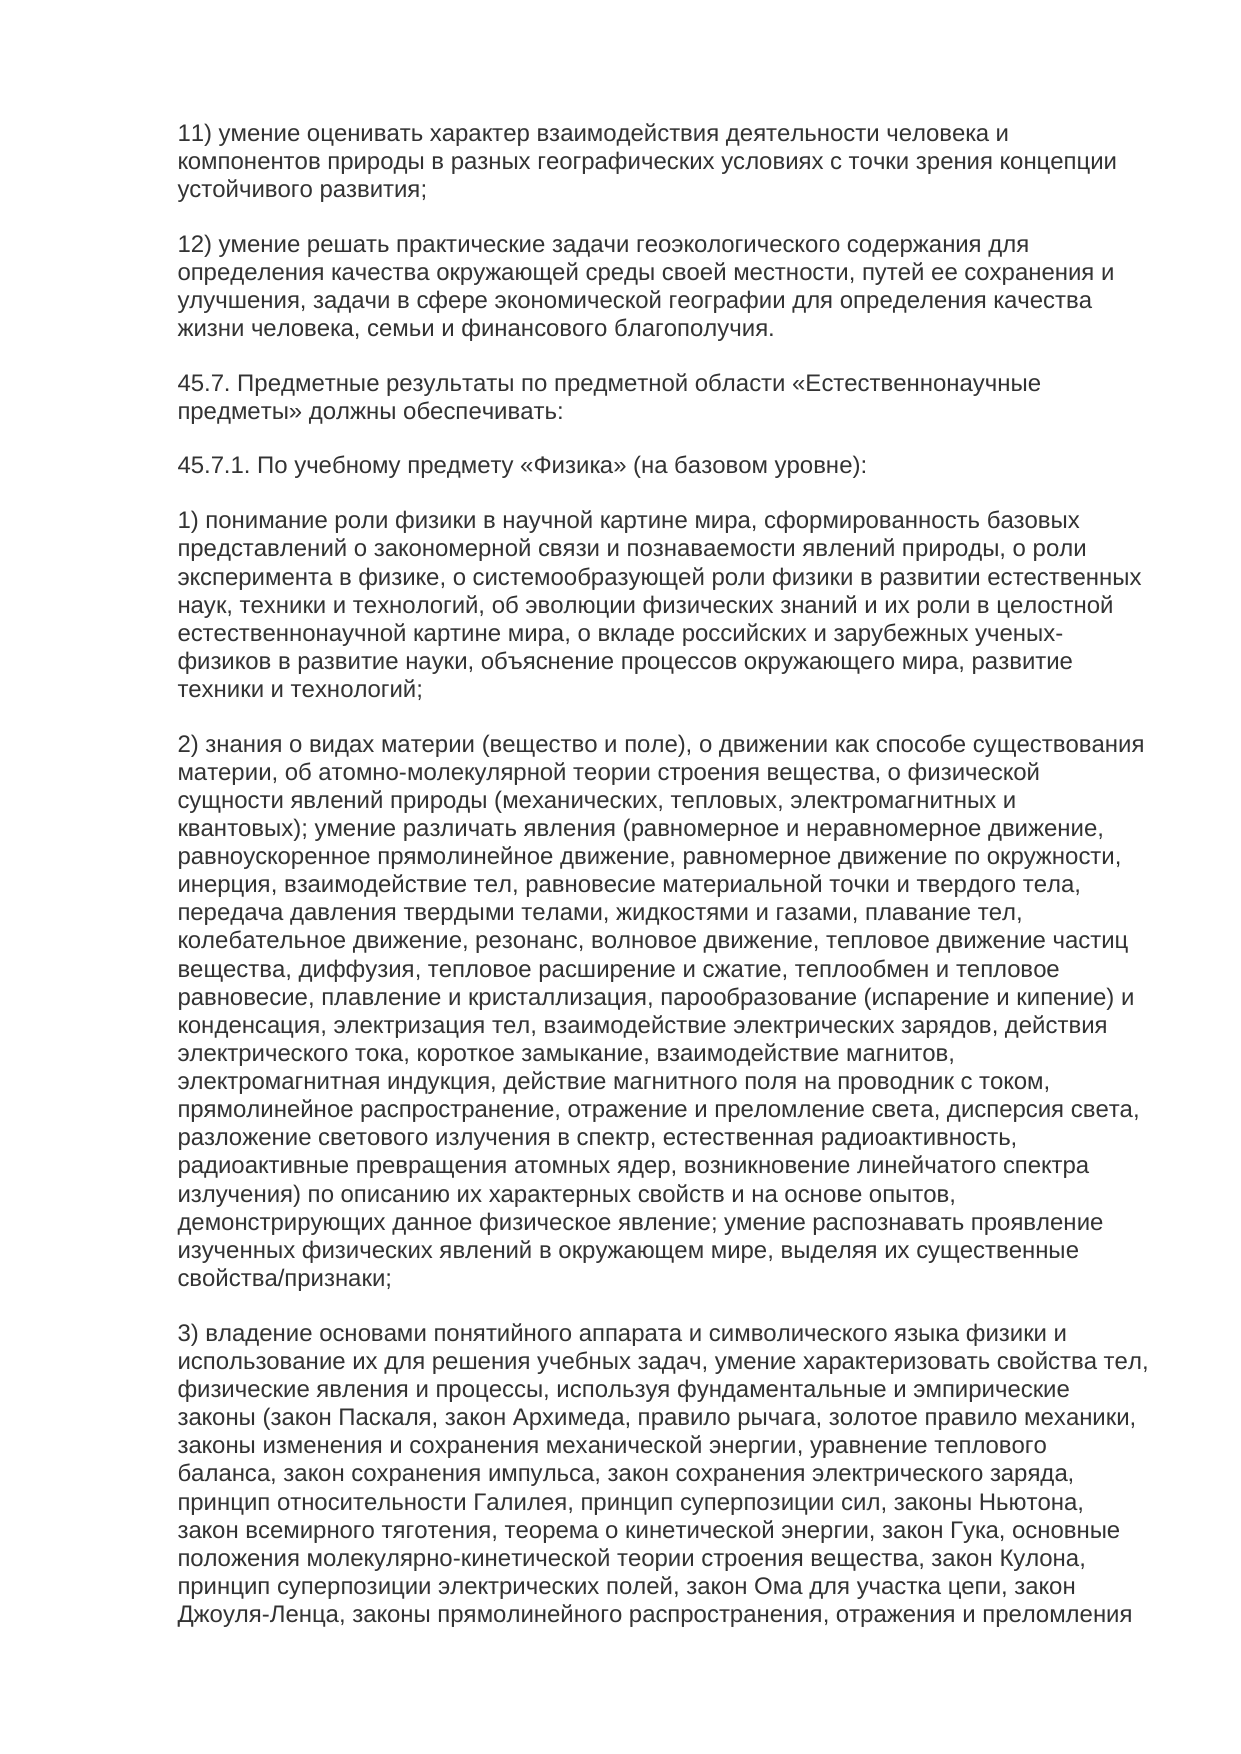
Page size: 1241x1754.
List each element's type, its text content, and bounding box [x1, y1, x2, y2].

text 1) понимание роли физики в научной картине мира, сформированность базовых представлений о закономерной связи и познаваемости явлений природы, о роли эксперимента в физике, о системообразующей роли физики в развитии естественных наук, техники и технологий, об эволюции физических знаний и их роли в целостной естественнонаучной картине мира, о вкладе российских и зарубежных ученых-физиков в развитие науки, объяснение процессов окружающего мира, развитие техники и технологий; [177, 506, 1152, 702]
text 11) умение оценивать характер взаимодействия деятельности человека и компонентов природы в разных географических условиях с точки зрения концепции устойчивого развития; [177, 118, 1152, 202]
text 2) знания о видах материи (вещество и поле), о движении как способе существования материи, об атомно-молекулярной теории строения вещества, о физической сущности явлений природы (механических, тепловых, электромагнитных и квантовых); умение различать явления (равномерное и неравномерное движение, равноускоренное прямолинейное движение, равномерное движение по окружности, инерция, взаимодействие тел, равновесие материальной точки и твердого тела, передача давления твердыми телами, жидкостями и газами, плавание тел, колебательное движение, резонанс, волновое движение, тепловое движение частиц вещества, диффузия, тепловое расширение и сжатие, теплообмен и тепловое равновесие, плавление и кристаллизация, парообразование (испарение и кипение) и конденсация, электризация тел, взаимодействие электрических зарядов, действия электрического тока, короткое замыкание, взаимодействие магнитов, электромагнитная индукция, действие магнитного поля на проводник с током, прямолинейное распространение, отражение и преломление света, дисперсия света, разложение светового излучения в спектр, естественная радиоактивность, радиоактивные превращения атомных ядер, возникновение линейчатого спектра излучения) по описанию их характерных свойств и на основе опытов, демонстрирующих данное физическое явление; умение распознавать проявление изученных физических явлений в окружающем мире, выделяя их существенные свойства/признаки; [177, 729, 1152, 1292]
text 12) умение решать практические задачи геоэкологического содержания для определения качества окружающей среды своей местности, путей ее сохранения и улучшения, задачи в сфере экономической географии для определения качества жизни человека, семьи и финансового благополучия. [177, 229, 1152, 342]
text 45.7.1. По учебному предмету «Физика» (на базовом уровне): [177, 451, 1152, 479]
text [177, 1318, 1152, 1627]
text 45.7. Предметные результаты по предметной области «Естественнонаучные предметы» должны обеспечивать: [177, 368, 1152, 424]
